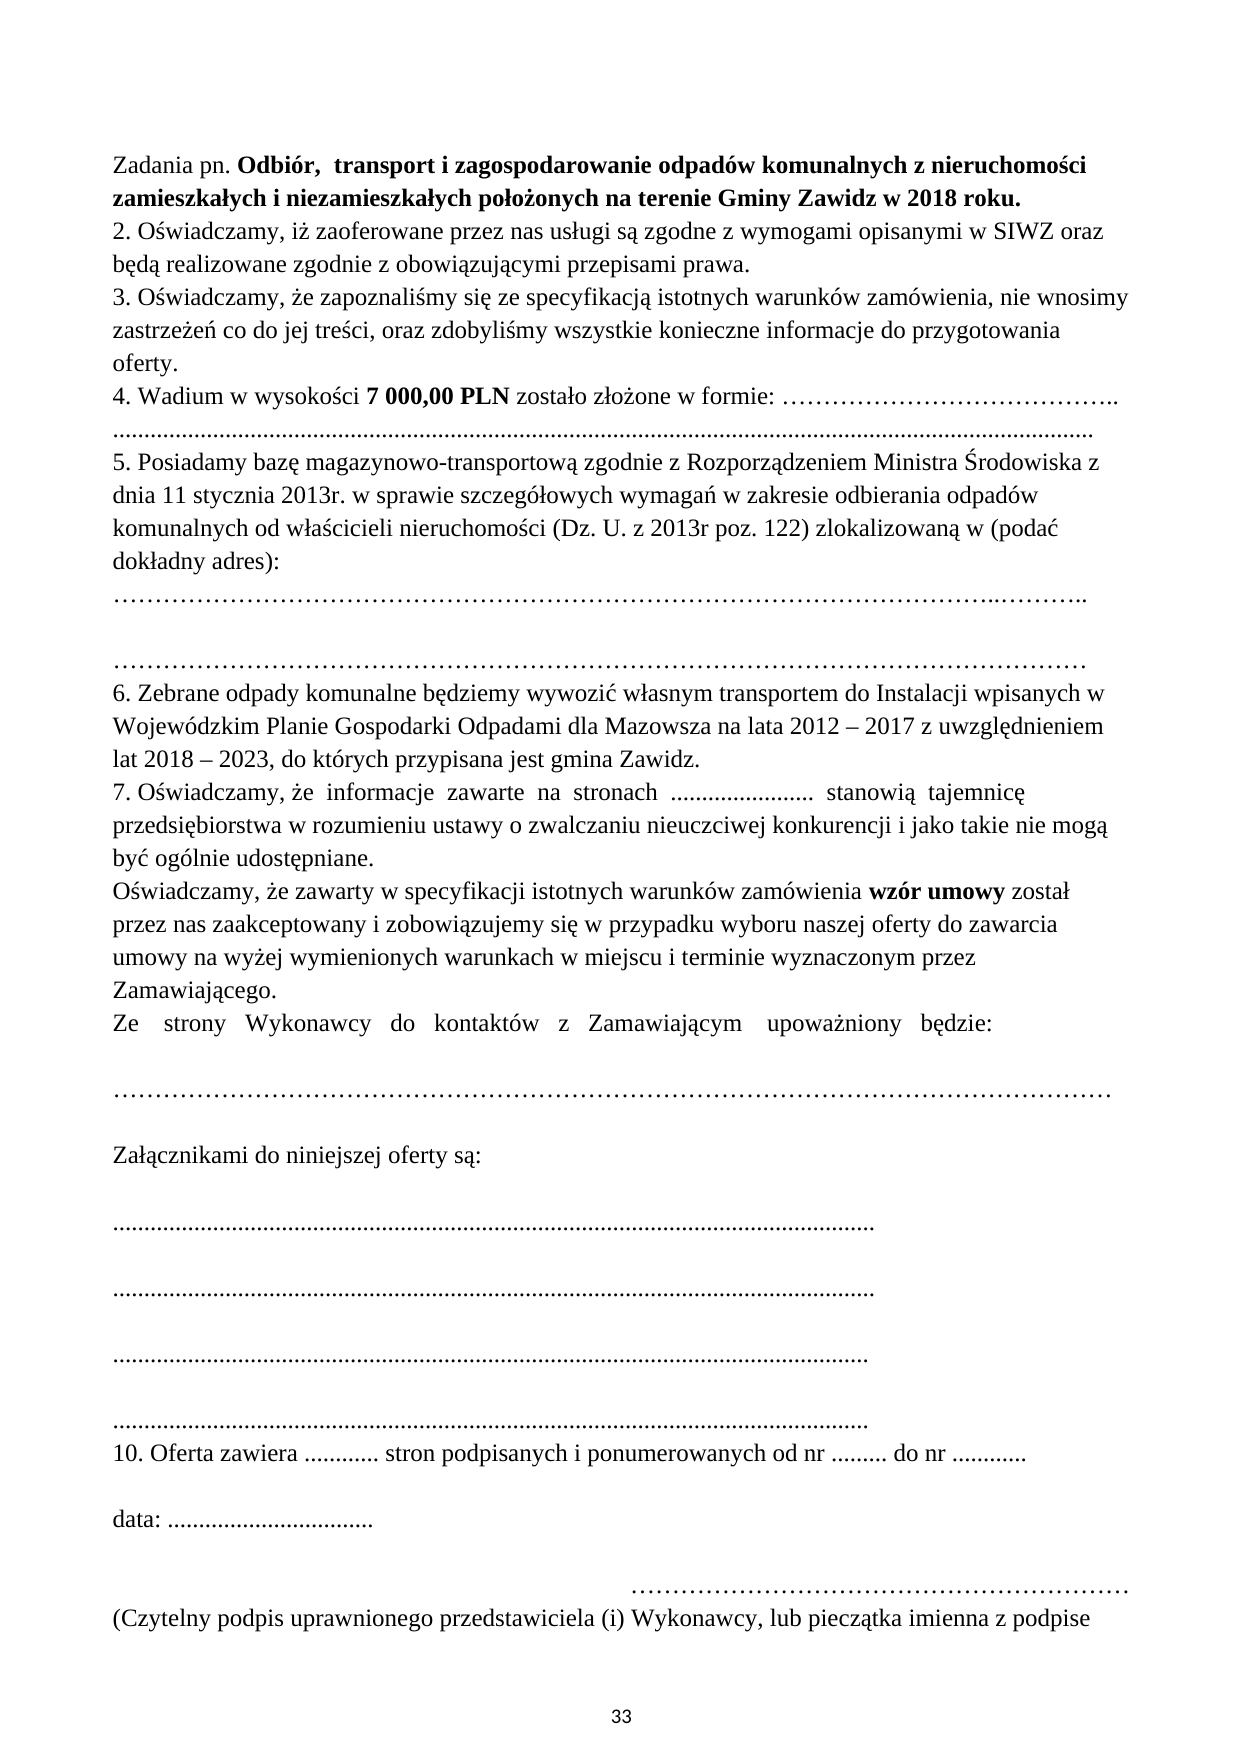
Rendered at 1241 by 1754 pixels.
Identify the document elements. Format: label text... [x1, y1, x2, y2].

text .......................................................................................................................... [112, 1207, 1130, 1235]
text ............................................................................................................................................................. [112, 414, 1130, 443]
text 5. Posiadamy bazę magazynowo-transportową zgodnie z Rozporządzeniem Ministra Środowiska z dnia 11 stycznia 2013r. w sprawie szczegółowych wymagań w zakresie odbierania odpadów komunalnych od właścicieli nieruchomości (Dz. U. z 2013r poz. 122) zlokalizowaną w (podać dokładny adres): ……………………………………………………………………………………………..……….. [112, 447, 1130, 608]
text …………………………………………………… [112, 1570, 1130, 1599]
text .......................................................................................................................... [112, 1273, 1130, 1301]
text (Czytelny podpis uprawnionego przedstawiciela (i) Wykonawcy, lub pieczątka imienna z podpise [112, 1603, 1130, 1632]
text ………………………………………………………………………………………………………… [112, 1074, 1130, 1103]
text ......................................................................................................................... [112, 1405, 1130, 1433]
text 2. Oświadczamy, iż zaoferowane przez nas usługi są zgodne z wymogami opisanymi w SIWZ oraz będą realizowane zgodnie z obowiązującymi przepisami prawa. [112, 216, 1130, 278]
text ……………………………………………………………………………………………………… [112, 645, 1130, 674]
text Ze strony Wykonawcy do kontaktów z Zamawiającym upoważniony będzie: [112, 1008, 1130, 1037]
text 4. Wadium w wysokości 7 000,00 PLN zostało złożone w formie: ………………………………….. [112, 381, 1130, 410]
text data: ................................. [112, 1504, 1130, 1533]
text Zadania pn. Odbiór, transport i zagospodarowanie odpadów komunalnych z nieruchomości zamieszkałych i niezamieszkałych położonych na terenie Gminy Zawidz w 2018 roku. [112, 150, 1130, 212]
text 3. Oświadczamy, że zapoznaliśmy się ze specyfikacją istotnych warunków zamówienia, nie wnosimy zastrzeżeń co do jej treści, oraz zdobyliśmy wszystkie konieczne informacje do przygotowania oferty. [112, 282, 1130, 377]
text 10. Oferta zawiera ............ stron podpisanych i ponumerowanych od nr ......... do nr ............ [112, 1438, 1130, 1467]
text 6. Zebrane odpady komunalne będziemy wywozić własnym transportem do Instalacji wpisanych w Wojewódzkim Planie Gospodarki Odpadami dla Mazowsza na lata 2012 – 2017 z uwzględnieniem lat 2018 – 2023, do których przypisana jest gmina Zawidz. [112, 678, 1130, 773]
text Oświadczamy, że zawarty w specyfikacji istotnych warunków zamówienia wzór umowy został przez nas zaakceptowany i zobowiązujemy się w przypadku wyboru naszej oferty do zawarcia umowy na wyżej wymienionych warunkach w miejscu i terminie wyznaczonym przez Zamawiającego. [112, 876, 1130, 1004]
text 7. Oświadczamy, że informacje zawarte na stronach ....................... stanowią tajemnicę przedsiębiorstwa w rozumieniu ustawy o zwalczaniu nieuczciwej konkurencji i jako takie nie mogą być ogólnie udostępniane. [112, 777, 1130, 872]
text ......................................................................................................................... [112, 1339, 1130, 1367]
text Załącznikami do niniejszej oferty są: [112, 1141, 1130, 1169]
